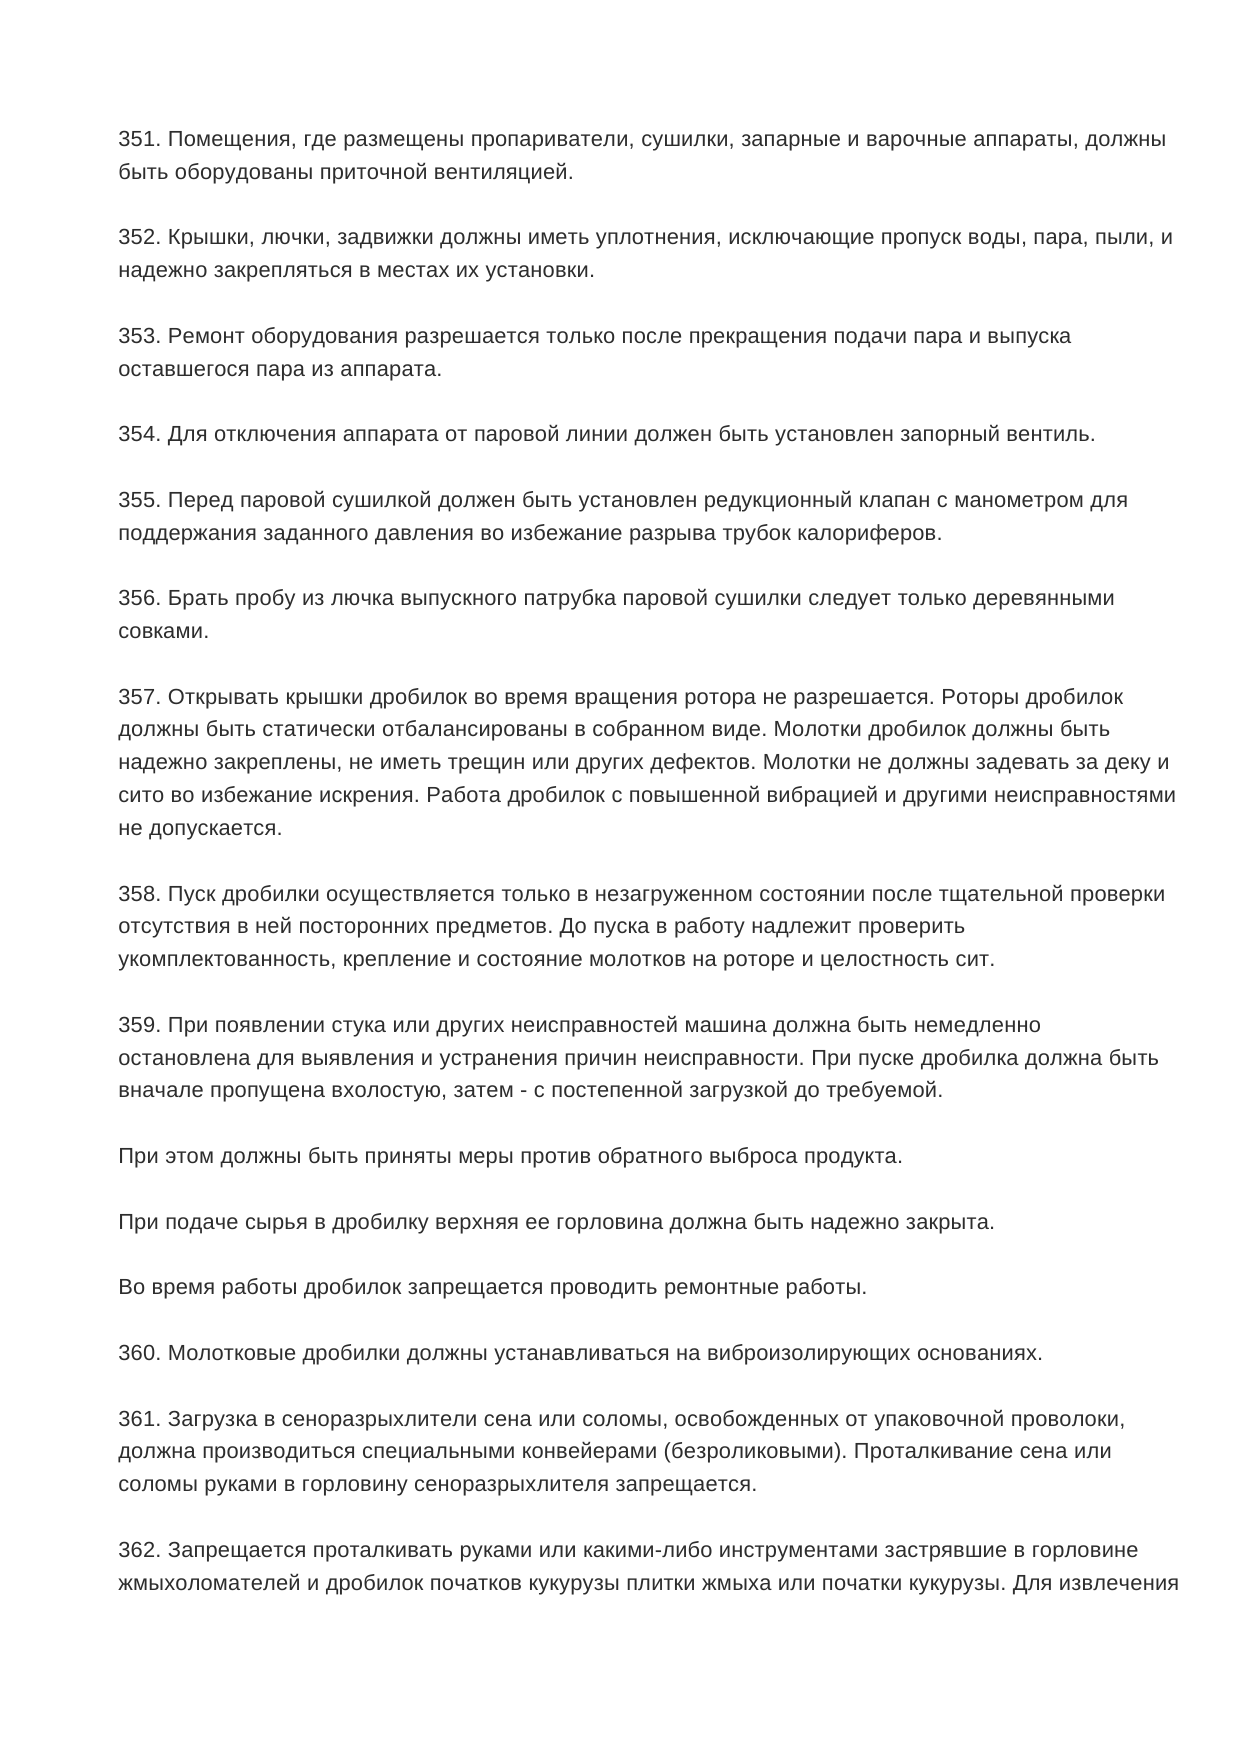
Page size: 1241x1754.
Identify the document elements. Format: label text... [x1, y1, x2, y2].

text 354. Для отключения аппарата от паровой линии должен быть установлен запорный вентиль. [118, 413, 1181, 479]
text 356. Брать пробу из лючка выпускного патрубка паровой сушилки следует только деревянными совками. [118, 577, 1181, 676]
text 355. Перед паровой сушилкой должен быть установлен редукционный клапан с манометром для поддержания заданного давления во избежание разрыва трубок калориферов. [118, 479, 1181, 577]
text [118, 1529, 1181, 1595]
text 360. Молотковые дробилки должны устанавливаться на виброизолирующих основаниях. [118, 1332, 1181, 1398]
text 357. Открывать крышки дробилок во время вращения ротора не разрешается. Роторы дробилок должны быть статически отбалансированы в собранном виде. Молотки дробилок должны быть надежно закреплены, не иметь трещин или других дефектов. Молотки не должны задевать за деку и сито во избежание искрения. Работа дробилок с повышенной вибрацией и другими неисправностями не допускается. [118, 676, 1181, 873]
text 358. Пуск дробилки осуществляется только в незагруженном состоянии после тщательной проверки отсутствия в ней посторонних предметов. До пуска в работу надлежит проверить укомплектованность, крепление и состояние молотков на роторе и целостность сит. [118, 873, 1181, 1004]
text 352. Крышки, лючки, задвижки должны иметь уплотнения, исключающие пропуск воды, пара, пыли, и надежно закрепляться в местах их установки. [118, 217, 1181, 315]
text 359. При появлении стука или других неисправностей машина должна быть немедленно остановлена для выявления и устранения причин неисправности. При пуске дробилка должна быть вначале пропущена вхолостую, затем - с постепенной загрузкой до требуемой. При этом должны быть приняты меры против обратного выброса продукта. При подаче сырья в дробилку верхняя ее горловина должна быть надежно закрыта. Во время работы дробилок запрещается проводить ремонтные работы. [118, 1004, 1181, 1332]
text 353. Ремонт оборудования разрешается только после прекращения подачи пара и выпуска оставшегося пара из аппарата. [118, 315, 1181, 413]
text 361. Загрузка в сеноразрыхлители сена или соломы, освобожденных от упаковочной проволоки, должна производиться специальными конвейерами (безроликовыми). Проталкивание сена или соломы руками в горловину сеноразрыхлителя запрещается. [118, 1398, 1181, 1529]
text 351. Помещения, где размещены пропариватели, сушилки, запарные и варочные аппараты, должны быть оборудованы приточной вентиляцией. [118, 118, 1181, 217]
